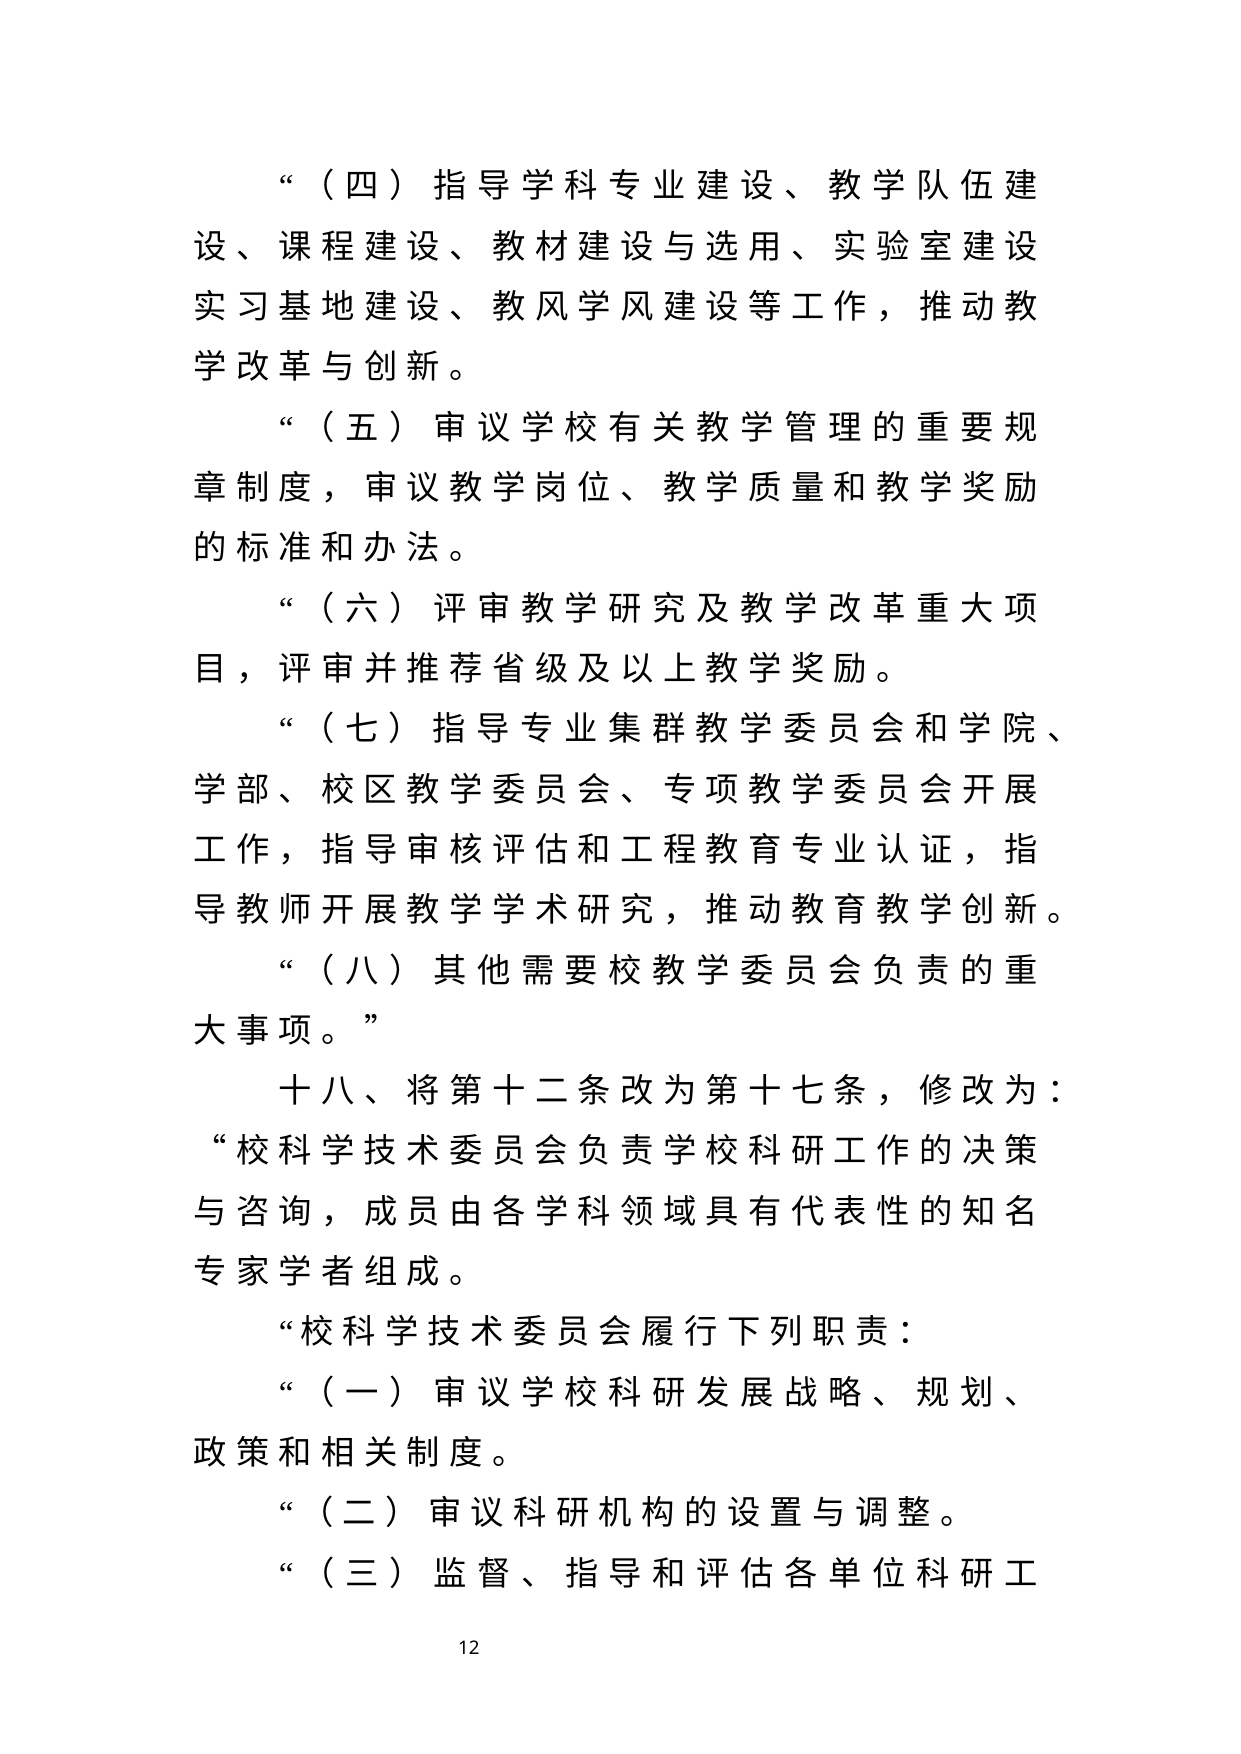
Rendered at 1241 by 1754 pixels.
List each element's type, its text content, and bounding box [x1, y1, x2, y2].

text “（二）审议科研机构的设置与调整。 [193, 1480, 1047, 1540]
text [193, 1540, 1047, 1601]
text “（五）审议学校有关教学管理的重要规章制度，审议教学岗位、教学质量和教学奖励的标准和办法。 [193, 394, 1047, 575]
text “（四）指导学科专业建设、教学队伍建设、课程建设、教材建设与选用、实验室建设、实习基地建设、教风学风建设等工作，推动教学改革与创新。 [193, 153, 1047, 394]
text 十八、将第十二条改为第十七条，修改为：“校科学技术委员会负责学校科研工作的决策与咨询，成员由各学科领域具有代表性的知名专家学者组成。 [193, 1058, 1047, 1299]
text “（八）其他需要校教学委员会负责的重大事项。” [193, 937, 1047, 1058]
text “（一）审议学校科研发展战略、规划、政策和相关制度。 [193, 1359, 1047, 1480]
text “校科学技术委员会履行下列职责： [193, 1299, 1047, 1359]
text “（六）评审教学研究及教学改革重大项目，评审并推荐省级及以上教学奖励。 [193, 575, 1047, 696]
text “（七）指导专业集群教学委员会和学院、学部、校区教学委员会、专项教学委员会开展工作，指导审核评估和工程教育专业认证，指导教师开展教学学术研究，推动教育教学创新。 [193, 696, 1047, 937]
